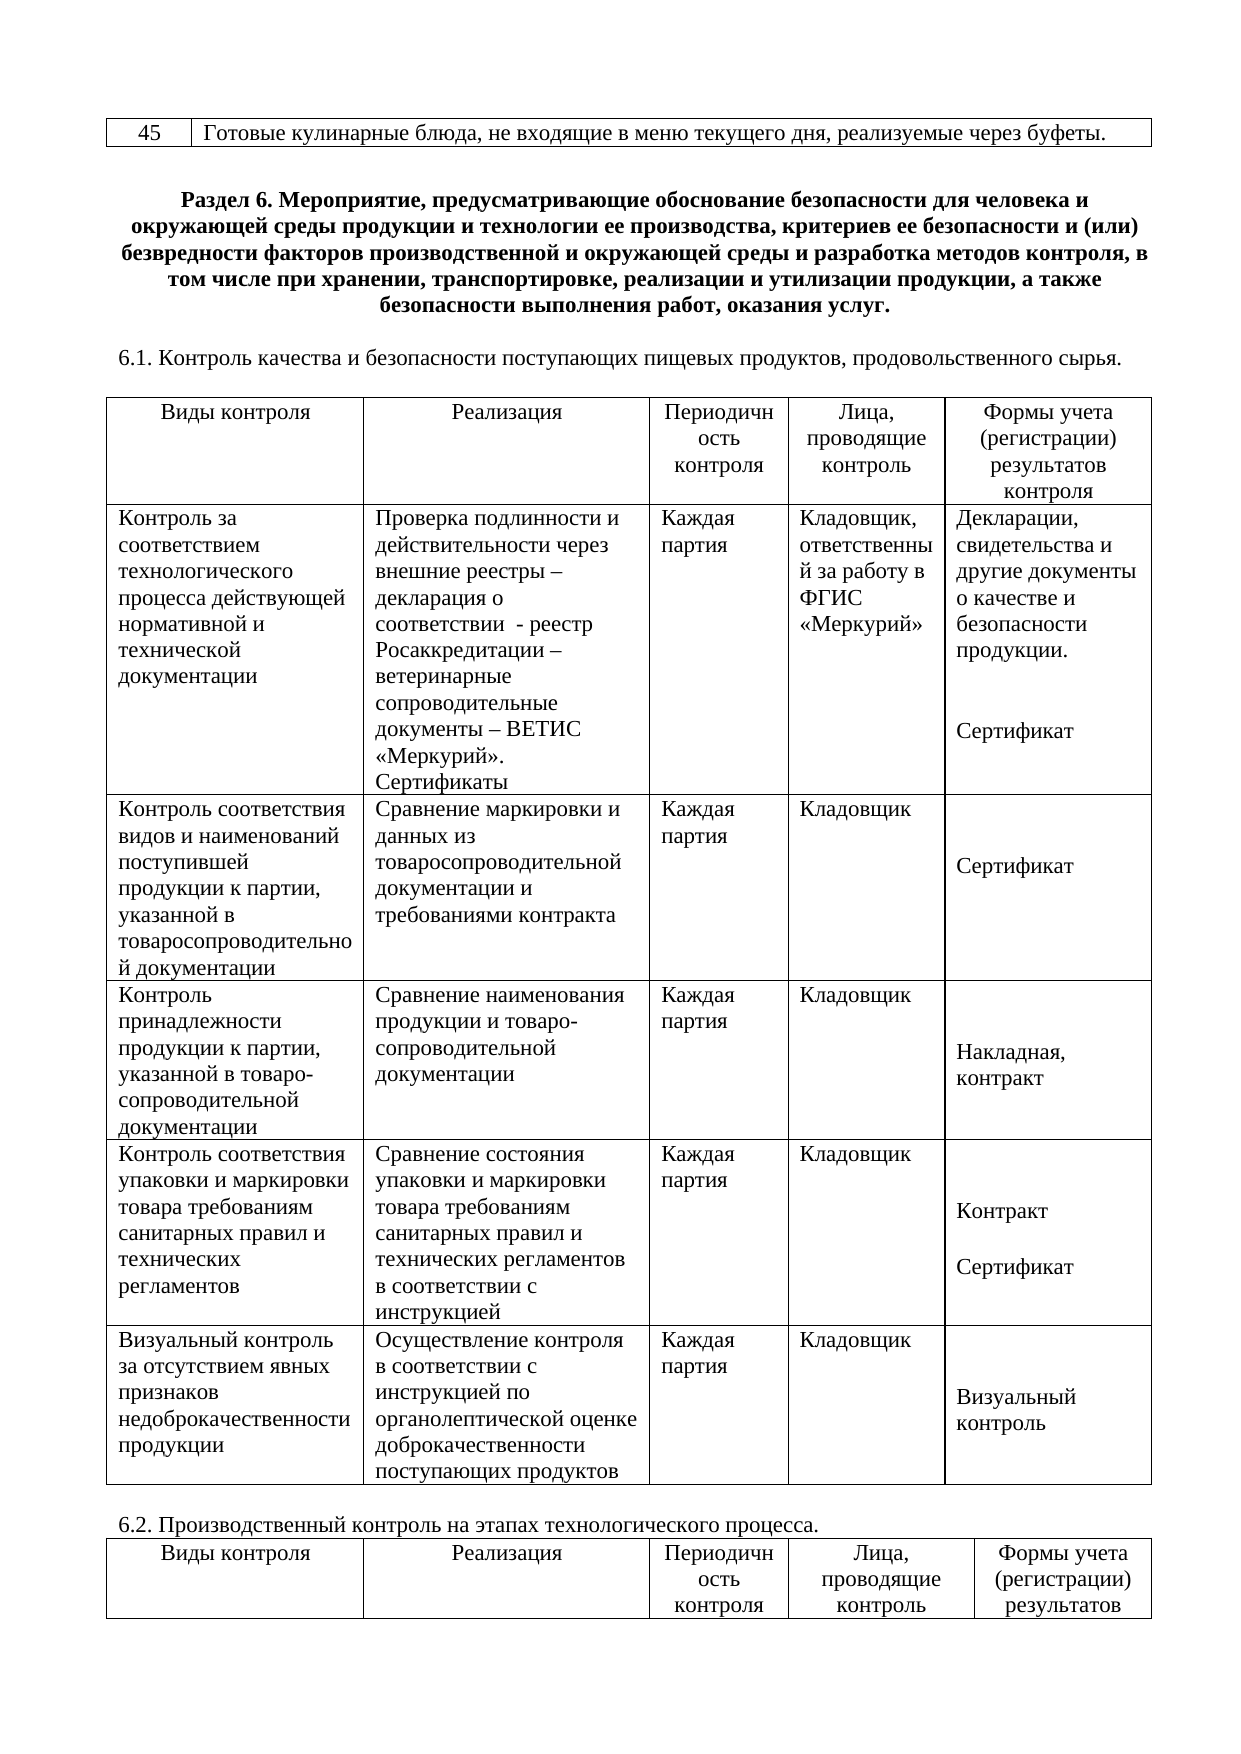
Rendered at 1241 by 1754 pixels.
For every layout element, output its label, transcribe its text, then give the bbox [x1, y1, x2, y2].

table_cell Сравнение маркировки и данных из товаросопроводительной документации и требованиями контракта [364, 795, 649, 980]
table_cell Кладовщик [789, 1140, 944, 1324]
table_header Периодичность контроля [650, 398, 788, 503]
table_header Виды контроля [107, 398, 363, 503]
table_cell Сравнение состояния упаковки и маркировки товара требованиям санитарных правил и технических регламентов в соответствии с инструкцией [364, 1140, 649, 1324]
table_cell Визуальный контроль за отсутствием явных признаков недоброкачественности продукции [107, 1326, 363, 1484]
table_cell Кладовщик, ответственный за работу в ФГИС «Меркурий» [789, 505, 944, 794]
table_header Реализация [364, 398, 649, 503]
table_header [975, 1539, 1151, 1618]
table_cell Готовые кулинарные блюда, не входящие в меню текущего дня, реализуемые через буфеты. [192, 119, 1151, 146]
table_header Лица, проводящие контроль [789, 398, 944, 503]
text 6.2. Производственный контроль на этапах технологического процесса. [118, 1511, 1152, 1537]
table_cell Кладовщик [789, 981, 944, 1139]
table_cell Сертификат [946, 795, 1151, 980]
table_cell Контроль за соответствием технологического процесса действующей нормативной и технической документации [107, 505, 363, 794]
table_cell Каждая партия [650, 1140, 788, 1324]
table_header Реализация [364, 1539, 649, 1618]
table_cell Визуальный контроль [946, 1326, 1151, 1484]
table_cell Каждая партия [650, 981, 788, 1139]
table_cell Контроль соответствия упаковки и маркировки товара требованиям санитарных правил и технических регламентов [107, 1140, 363, 1324]
table_cell Сравнение наименования продукции и товаро-сопроводительной документации [364, 981, 649, 1139]
table_cell 45 [107, 119, 191, 146]
table_header Формы учета (регистрации) результатов контроля [946, 398, 1151, 503]
table_cell Накладная, контракт [946, 981, 1151, 1139]
table_cell Контроль соответствия видов и наименований поступившей продукции к партии, указанной в товаросопроводительной документации [107, 795, 363, 980]
table_cell Контроль принадлежности продукции к партии, указанной в товаро-сопроводительной документации [107, 981, 363, 1139]
table_cell Кладовщик [789, 795, 944, 980]
table_cell Проверка подлинности и действительности через внешние реестры – декларация о соответствии - реестр Росаккредитации – ветеринарные сопроводительные документы – ВЕТИС «Меркурий». Сертификаты [364, 505, 649, 794]
table_cell Каждая партия [650, 795, 788, 980]
table_cell Декларации, свидетельства и другие документы о качестве и безопасности продукции. Сертификат [946, 505, 1151, 794]
table_cell Осуществление контроля в соответствии с инструкцией по органолептической оценке доброкачественности поступающих продуктов [364, 1326, 649, 1484]
table_cell Контракт Сертификат [946, 1140, 1151, 1324]
table_cell Каждая партия [650, 505, 788, 794]
table_cell Каждая партия [650, 1326, 788, 1484]
text 6.1. Контроль качества и безопасности поступающих пищевых продуктов, продовольственного сырья. [118, 344, 1152, 371]
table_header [650, 1539, 788, 1618]
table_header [789, 1539, 974, 1618]
text Раздел 6. Мероприятие, предусматривающие обоснование безопасности для человека и окружающей среды продукции и технологии ее производства, критериев ее безопасности и (или) безвредности факторов производственной и окружающей среды и разработка методов контроля, в том числе при хранении, транспортировке, реализации и утилизации продукции, а также безопасности выполнения работ, оказания услуг. [118, 173, 1152, 318]
table_cell Кладовщик [789, 1326, 944, 1484]
table_header Виды контроля [107, 1539, 363, 1618]
